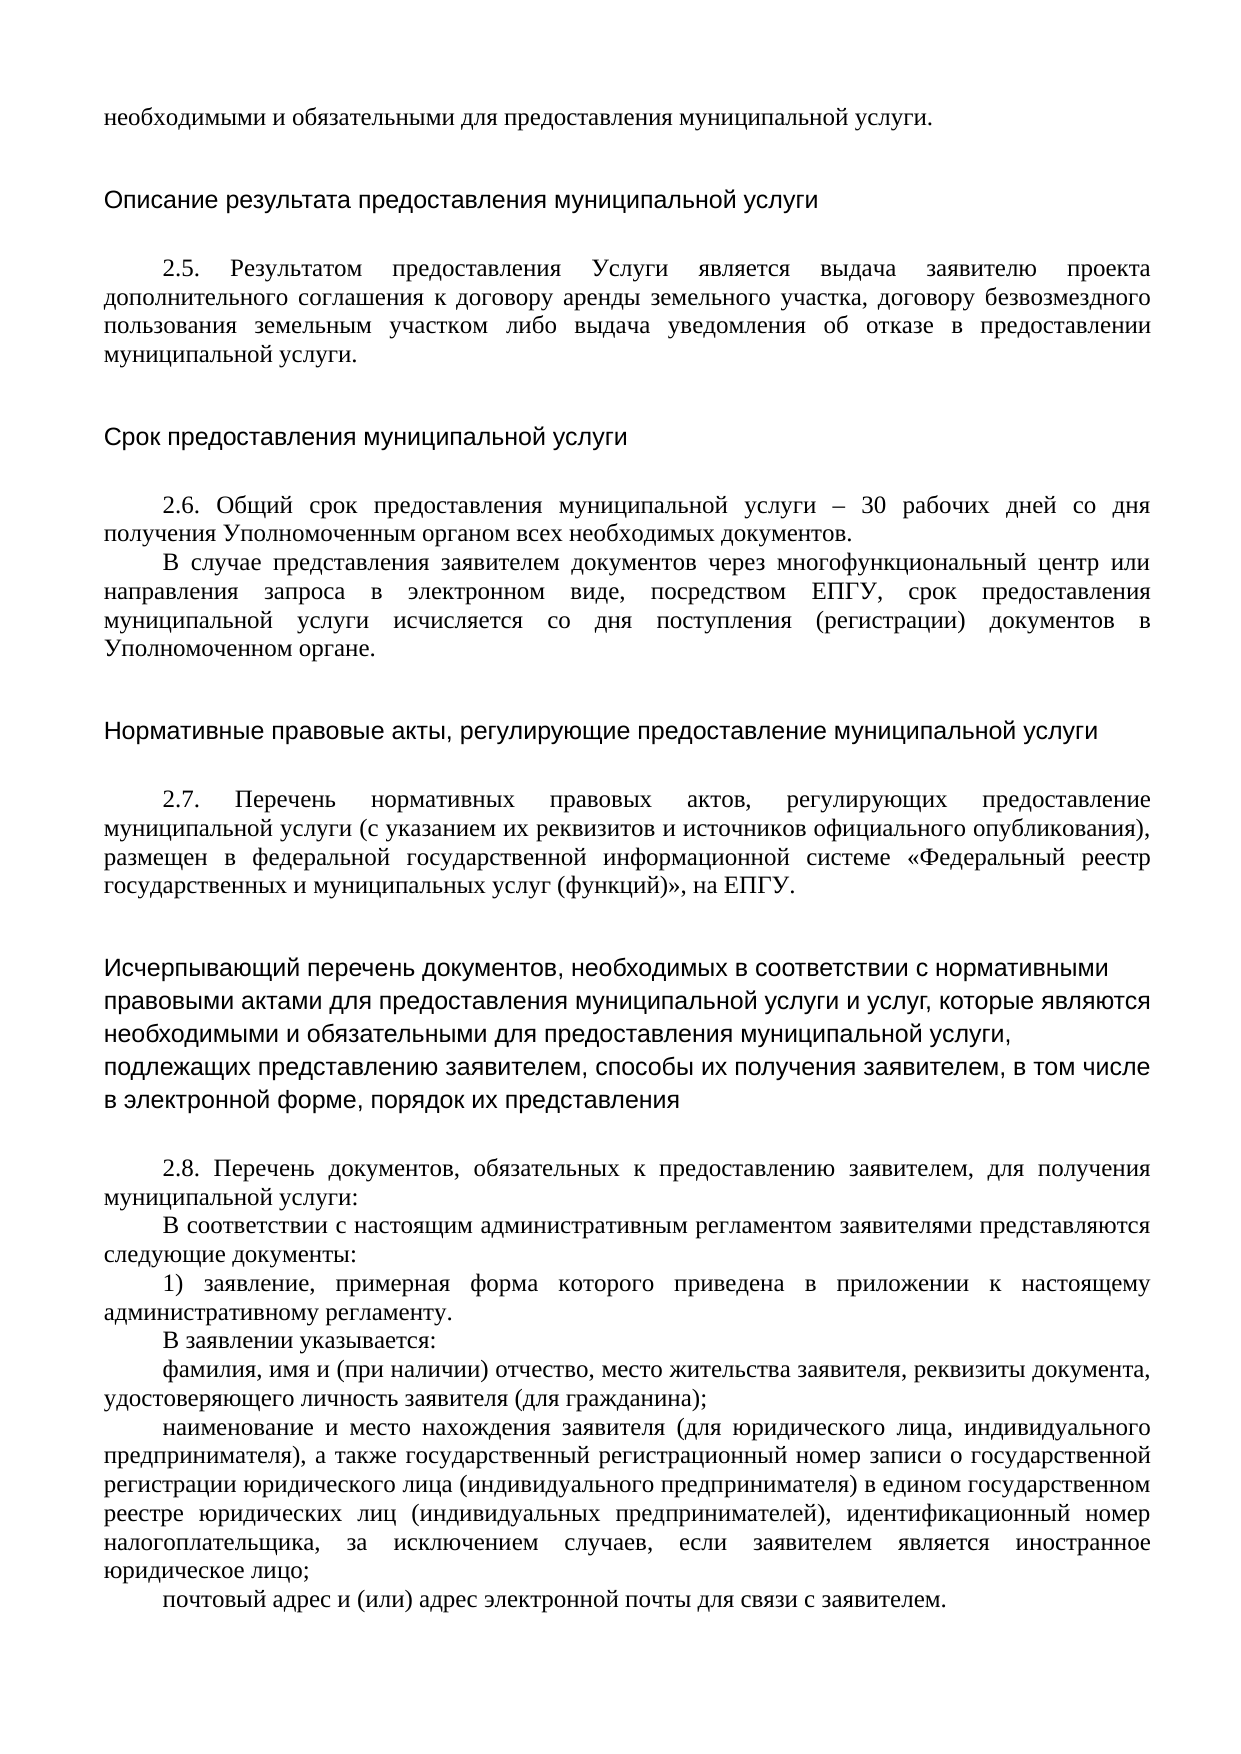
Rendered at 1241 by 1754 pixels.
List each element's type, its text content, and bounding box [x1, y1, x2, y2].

text 2.6. Общий срок предоставления муниципальной услуги – 30 рабочих дней со дня получения Уполномоченным органом всех необходимых документов. [103, 490, 1152, 547]
subtitle Нормативные правовые акты, регулирующие предоставление муниципальной услуги [103, 716, 1152, 745]
text В случае представления заявителем документов через многофункциональный центр или направления запроса в электронном виде, посредством ЕПГУ, срок предоставления муниципальной услуги исчисляется со дня поступления (регистрации) документов в Уполномоченном органе. [103, 547, 1152, 662]
text 1) заявление, примерная форма которого приведена в приложении к настоящему административному регламенту. [103, 1268, 1152, 1325]
subtitle Описание результата предоставления муниципальной услуги [103, 185, 1152, 214]
text В заявлении указывается: [103, 1325, 1152, 1354]
subtitle Срок предоставления муниципальной услуги [103, 422, 1152, 451]
text почтовый адрес и (или) адрес электронной почты для связи с заявителем. [103, 1584, 1152, 1613]
subtitle Исчерпывающий перечень документов, необходимых в соответствии с нормативными правовыми актами для предоставления муниципальной услуги и услуг, которые являются необходимыми и обязательными для предоставления муниципальной услуги, подлежащих представлению заявителем, способы их получения заявителем, в том числе в электронной форме, порядок их представления [103, 953, 1152, 1114]
text 2.7. Перечень нормативных правовых актов, регулирующих предоставление муниципальной услуги (с указанием их реквизитов и источников официального опубликования), размещен в федеральной государственной информационной системе «Федеральный реестр государственных и муниципальных услуг (функций)», на ЕПГУ. [103, 784, 1152, 899]
text 2.5. Результатом предоставления Услуги является выдача заявителю проекта дополнительного соглашения к договору аренды земельного участка, договору безвозмездного пользования земельным участком либо выдача уведомления об отказе в предоставлении муниципальной услуги. [103, 253, 1152, 368]
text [103, 102, 1152, 131]
text 2.8. Перечень документов, обязательных к предоставлению заявителем, для получения муниципальной услуги: [103, 1153, 1152, 1210]
text наименование и место нахождения заявителя (для юридического лица, индивидуального предпринимателя), а также государственный регистрационный номер записи о государственной регистрации юридического лица (индивидуального предпринимателя) в едином государственном реестре юридических лиц (индивидуальных предпринимателей), идентификационный номер налогоплательщика, за исключением случаев, если заявителем является иностранное юридическое лицо; [103, 1412, 1152, 1584]
text В соответствии с настоящим административным регламентом заявителями представляются следующие документы: [103, 1210, 1152, 1268]
text фамилия, имя и (при наличии) отчество, место жительства заявителя, реквизиты документа, удостоверяющего личность заявителя (для гражданина); [103, 1354, 1152, 1412]
